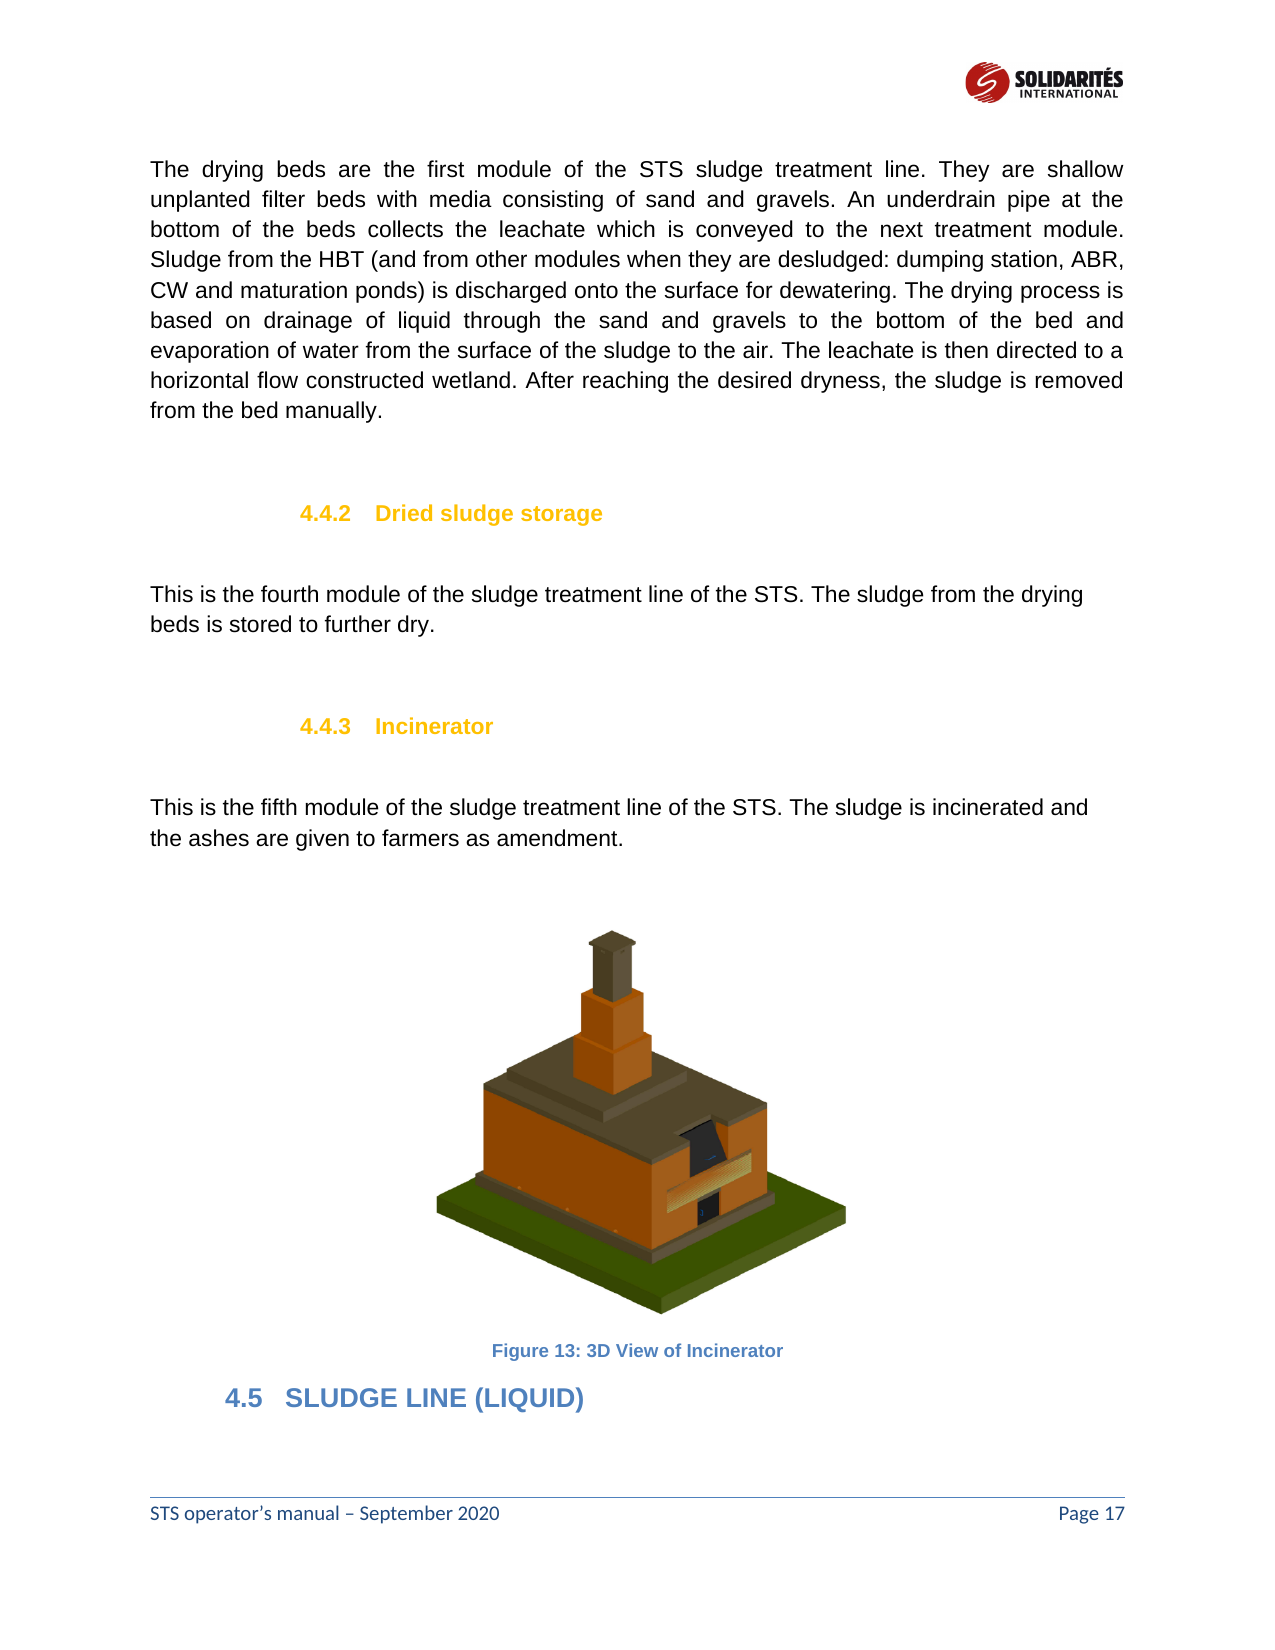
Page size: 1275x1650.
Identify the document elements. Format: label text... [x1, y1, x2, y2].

text This is the fifth module of the sludge treatment line of the STS. The sludge is incinerated and the ashes are given to farmers as amendment. [150, 794, 1125, 851]
picture [965, 62, 1123, 103]
text Figure 13: 3D View of Incinerator [150, 1339, 1125, 1361]
subtitle Incinerator [300, 713, 1125, 739]
subtitle Dried sludge storage [300, 499, 1125, 526]
text This is the fourth module of the sludge treatment line of the STS. The sludge from the drying beds is stored to further dry. [150, 581, 1125, 637]
text The drying beds are the first module of the STS sludge treatment line. They are shallow unplanted filter beds with media consisting of sand and gravels. An underdrain pipe at the bottom of the beds collects the leachate which is conveyed to the next treatment module. Sludge from the HBT (and from other modules when they are desludged: dumping station, ABR, CW and maturation ponds) is discharged onto the surface for dewatering. The drying process is based on drainage of liquid through the sand and gravels to the bottom of the bed and evaporation of water from the surface of the sludge to the air. The leachate is then directed to a horizontal flow constructed wetland. After reaching the desired dryness, the sludge is removed from the bed manually. [150, 156, 1125, 424]
subtitle SLUDGE LINE (LIQUID) [225, 1382, 1125, 1413]
picture [421, 926, 854, 1315]
